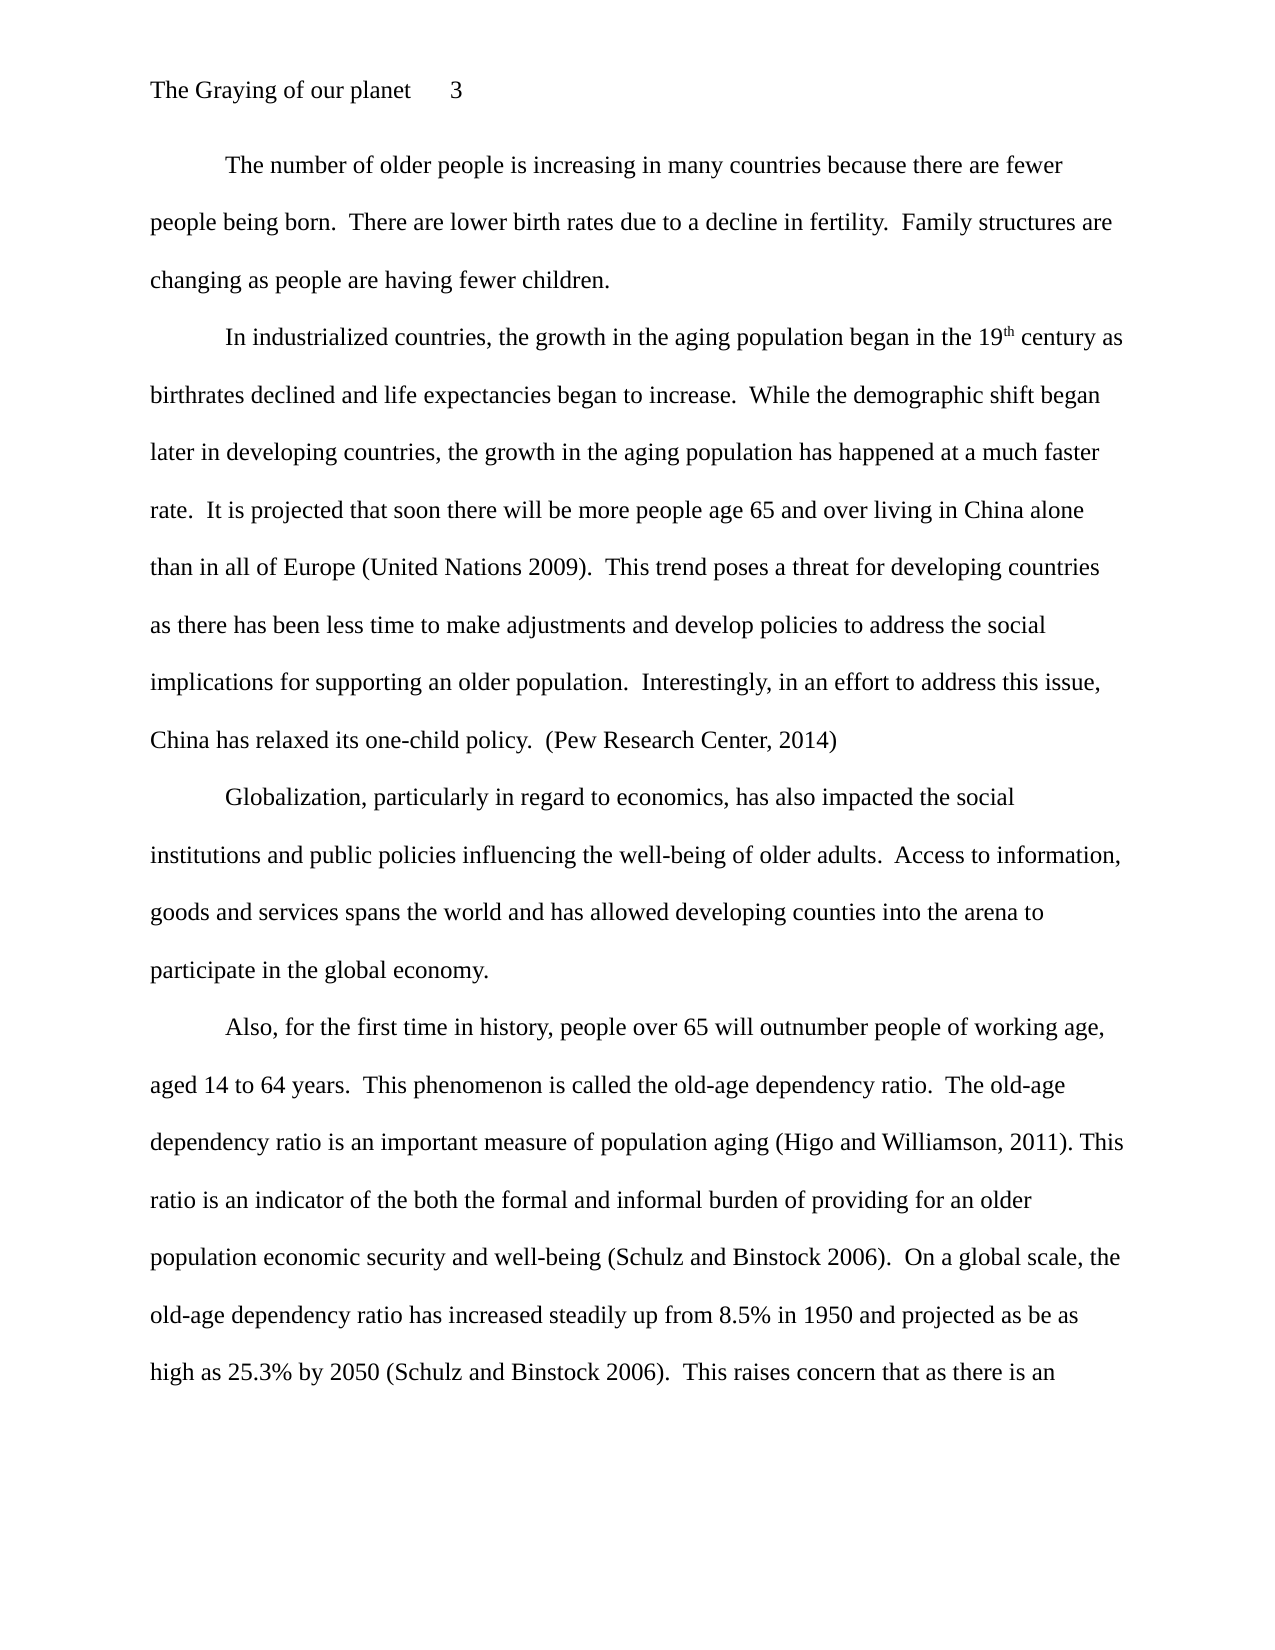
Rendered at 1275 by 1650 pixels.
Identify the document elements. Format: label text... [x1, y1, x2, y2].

text The number of older people is increasing in many countries because there are fewer people being born. There are lower birth rates due to a decline in fertility. Family structures are changing as people are having fewer children. [150, 150, 1125, 294]
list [150, 1012, 1125, 1386]
text Globalization, particularly in regard to economics, has also impacted the social institutions and public policies influencing the well-being of older adults. Access to information, goods and services spans the world and has allowed developing counties into the arena to participate in the global economy. [150, 782, 1125, 984]
text In industrialized countries, the growth in the aging population began in the 19th century as birthrates declined and life expectancies began to increase. While the demographic shift began later in developing countries, the growth in the aging population has happened at a much faster rate. It is projected that soon there will be more people age 65 and over living in China alone than in all of Europe (United Nations 2009). This trend poses a threat for developing countries as there has been less time to make adjustments and develop policies to address the social implications for supporting an older population. Interestingly, in an effort to address this issue, China has relaxed its one-child policy. (Pew Research Center, 2014) [150, 322, 1125, 754]
